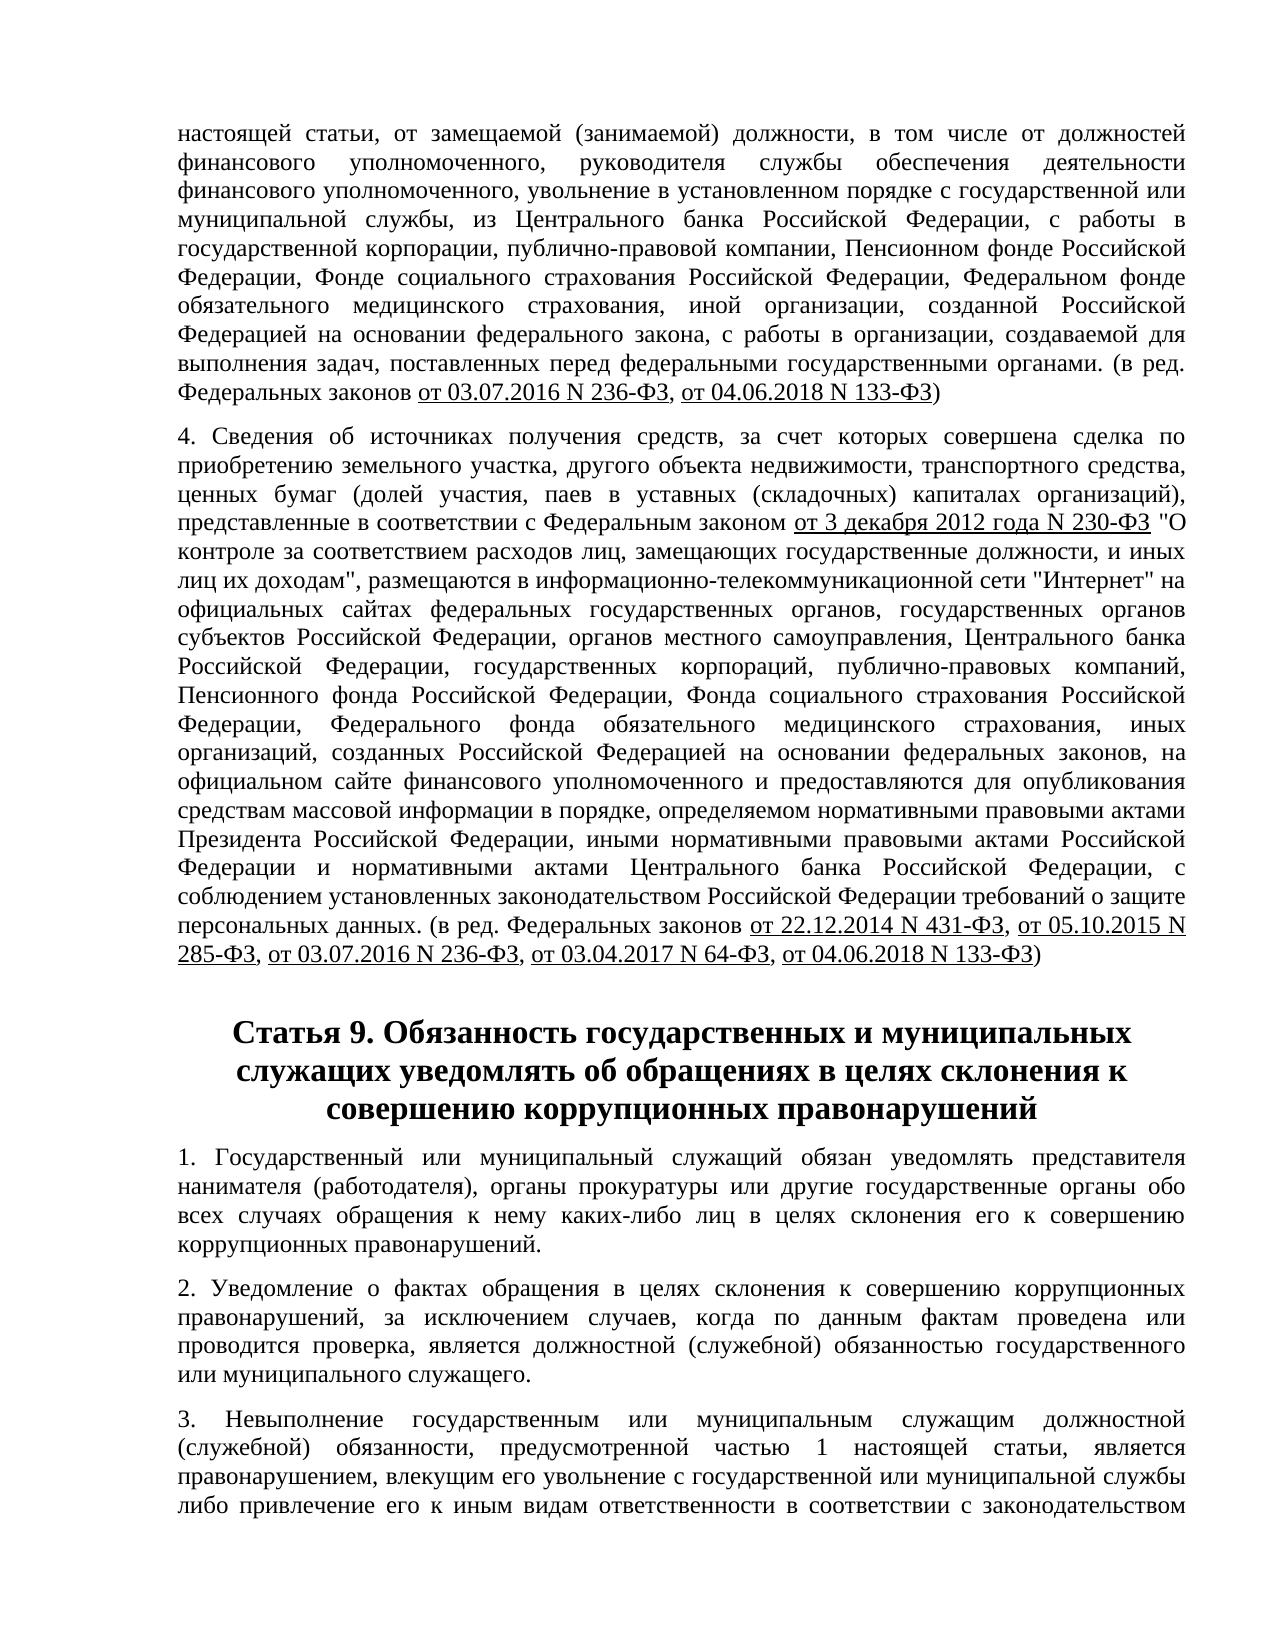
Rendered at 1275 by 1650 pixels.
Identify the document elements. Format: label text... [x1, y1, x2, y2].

text 1. Государственный или муниципальный служащий обязан уведомлять представителя нанимателя (работодателя), органы прокуратуры или другие государственные органы обо всех случаях обращения к нему каких-либо лиц в целях склонения его к совершению коррупционных правонарушений. [177, 1142, 1186, 1257]
text 2. Уведомление о фактах обращения в целях склонения к совершению коррупционных правонарушений, за исключением случаев, когда по данным фактам проведена или проводится проверка, является должностной (служебной) обязанностью государственного или муниципального служащего. [177, 1273, 1186, 1388]
text Статья 9. Обязанность государственных и муниципальных служащих уведомлять об обращениях в целях склонения к совершению коррупционных правонарушений [177, 1012, 1186, 1127]
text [177, 118, 1186, 406]
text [177, 1404, 1186, 1519]
text 4. Сведения об источниках получения средств, за счет которых совершена сделка по приобретению земельного участка, другого объекта недвижимости, транспортного средства, ценных бумаг (долей участия, паев в уставных (складочных) капиталах организаций), представленные в соответствии с Федеральным законом от 3 декабря 2012 года N 230-ФЗ "О контроле за соответствием расходов лиц, замещающих государственные должности, и иных лиц их доходам", размещаются в информационно-телекоммуникационной сети "Интернет" на официальных сайтах федеральных государственных органов, государственных органов субъектов Российской Федерации, органов местного самоуправления, Центрального банка Российской Федерации, государственных корпораций, публично-правовых компаний, Пенсионного фонда Российской Федерации, Фонда социального страхования Российской Федерации, Федерального фонда обязательного медицинского страхования, иных организаций, созданных Российской Федерацией на основании федеральных законов, на официальном сайте финансового уполномоченного и предоставляются для опубликования средствам массовой информации в порядке, определяемом нормативными правовыми актами Президента Российской Федерации, иными нормативными правовыми актами Российской Федерации и нормативными актами Центрального банка Российской Федерации, с соблюдением установленных законодательством Российской Федерации требований о защите персональных данных. (в ред. Федеральных законов от 22.12.2014 N 431-ФЗ, от 05.10.2015 N 285-ФЗ, от 03.07.2016 N 236-ФЗ, от 03.04.2017 N 64-ФЗ, от 04.06.2018 N 133-ФЗ) [177, 421, 1186, 967]
